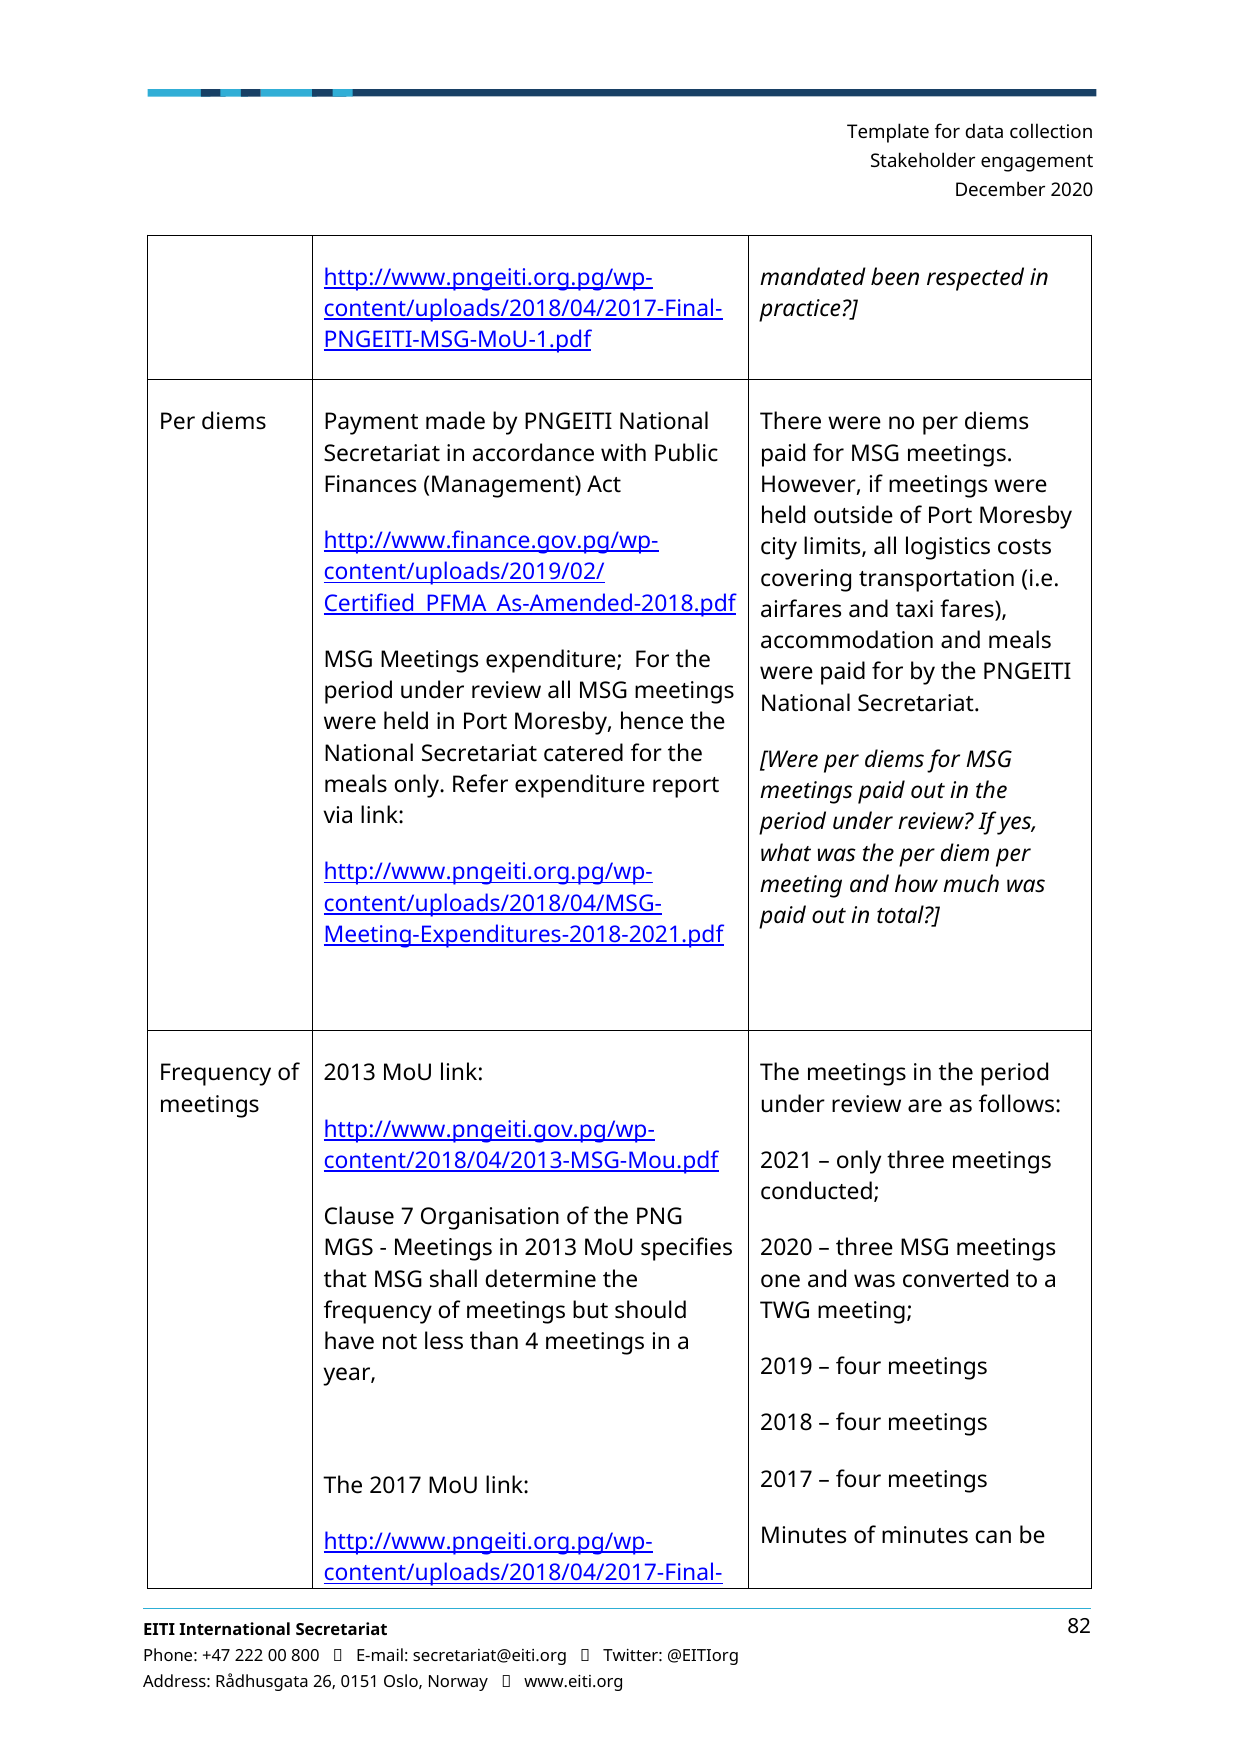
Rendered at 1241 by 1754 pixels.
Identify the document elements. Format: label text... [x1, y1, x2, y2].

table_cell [148, 1031, 312, 1588]
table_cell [148, 236, 312, 379]
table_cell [749, 236, 1091, 379]
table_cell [313, 1031, 748, 1588]
table_cell Per diems [148, 380, 312, 1030]
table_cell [749, 1031, 1091, 1588]
table_cell There were no per diems paid for MSG meetings. However, if meetings were held outside of Port Moresby city limits, all logistics costs covering transportation (i.e. airfares and taxi fares), accommodation and meals were paid for by the PNGEITI National Secretariat. [Were per diems for MSG meetings paid out in the period under review? If yes, what was the per diem per meeting and how much was paid out in total?] [749, 380, 1091, 1030]
table_cell Payment made by PNGEITI National Secretariat in accordance with Public Finances (Management) Act http://www.finance.gov.pg/wp-content/uploads/2019/02/Certified_PFMA_As-Amended-2018.pdf MSG Meetings expenditure; For the period under review all MSG meetings were held in Port Moresby, hence the National Secretariat catered for the meals only. Refer expenditure report via link: http://www.pngeiti.org.pg/wp-content/uploads/2018/04/MSG-Meeting-Expenditures-2018-2021.pdf [313, 380, 748, 1030]
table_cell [313, 236, 748, 379]
